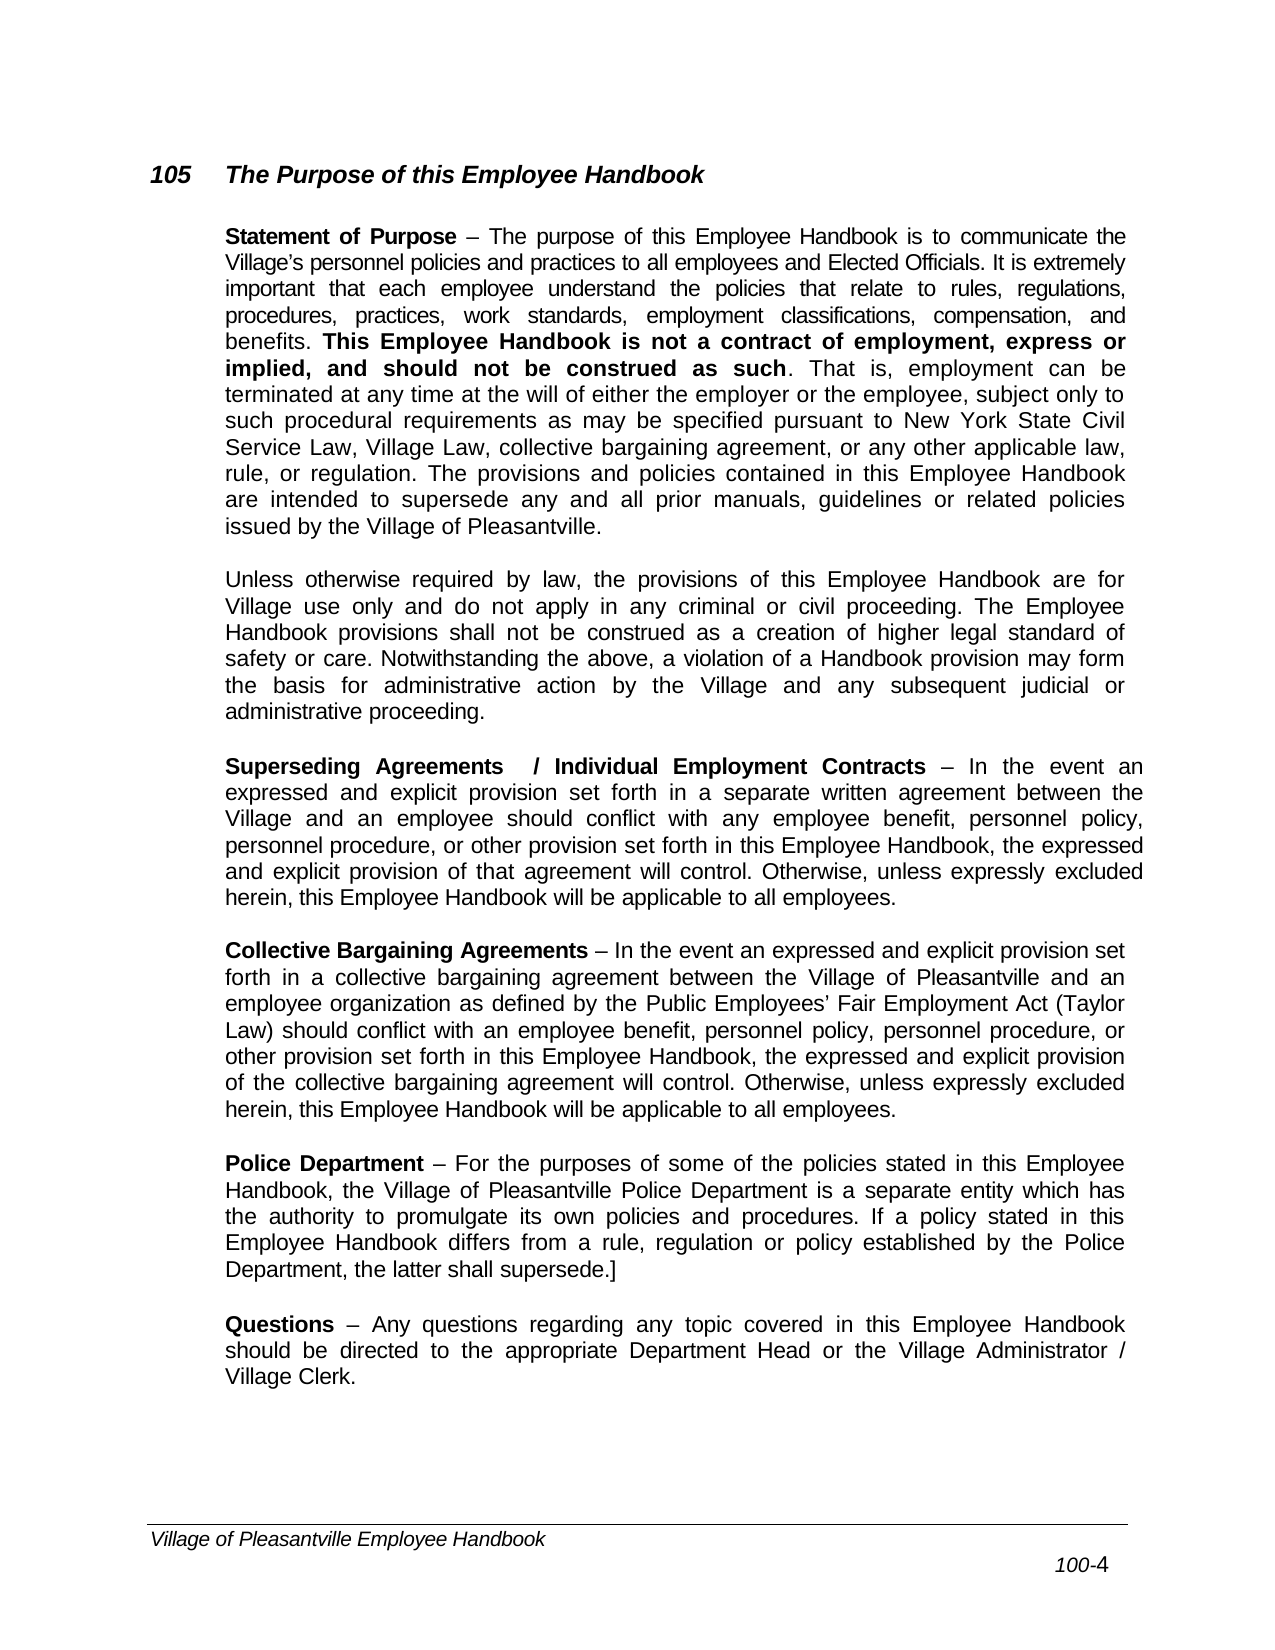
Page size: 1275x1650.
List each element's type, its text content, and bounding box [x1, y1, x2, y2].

subtitle The Purpose of this Employee Handbook [150, 160, 1154, 189]
text Superseding Agreements / Individual Employment Contracts – In the event an expressed and explicit provision set forth in a separate written agreement between the Village and an employee should conflict with any employee benefit, personnel policy, personnel procedure, or other provision set forth in this Employee Handbook, the expressed and explicit provision of that agreement will control. Otherwise, unless expressly excluded herein, this Employee Handbook will be applicable to all employees. [225, 753, 1144, 911]
text Collective Bargaining Agreements – In the event an expressed and explicit provision set forth in a collective bargaining agreement between the Village of Pleasantville and an employee organization as defined by the Public Employees’ Fair Employment Act (Taylor Law) should conflict with an employee benefit, personnel policy, personnel procedure, or other provision set forth in this Employee Handbook, the expressed and explicit provision of the collective bargaining agreement will control. Otherwise, unless expressly excluded herein, this Employee Handbook will be applicable to all employees. [225, 937, 1125, 1122]
text Questions – Any questions regarding any topic covered in this Employee Handbook should be directed to the appropriate Department Head or the Village Administrator / Village Clerk. [225, 1311, 1125, 1390]
text Statement of Purpose – The purpose of this Employee Handbook is to communicate the Village’s personnel policies and practices to all employees and Elected Officials. It is extremely important that each employee understand the policies that relate to rules, regulations, procedures, practices, work standards, employment classifications, compensation, and benefits. This Employee Handbook is not a contract of employment, express or implied, and should not be construed as such. That is, employment can be terminated at any time at the will of either the employer or the employee, subject only to such procedural requirements as may be specified pursuant to New York State Civil Service Law, Village Law, collective bargaining agreement, or any other applicable law, rule, or regulation. The provisions and policies contained in this Employee Handbook are intended to supersede any and all prior manuals, guidelines or related policies issued by the Village of Pleasantville. [225, 223, 1126, 539]
text Police Department – For the purposes of some of the policies stated in this Employee Handbook, the Village of Pleasantville Police Department is a separate entity which has the authority to promulgate its own policies and procedures. If a policy stated in this Employee Handbook differs from a rule, regulation or policy established by the Police Department, the latter shall supersede.] [225, 1150, 1125, 1282]
text Unless otherwise required by law, the provisions of this Employee Handbook are for Village use only and do not apply in any criminal or civil proceeding. The Employee Handbook provisions shall not be construed as a creation of higher legal standard of safety or care. Notwithstanding the above, a violation of a Handbook provision may form the basis for administrative action by the Village and any subsequent judicial or administrative proceeding. [225, 566, 1125, 724]
